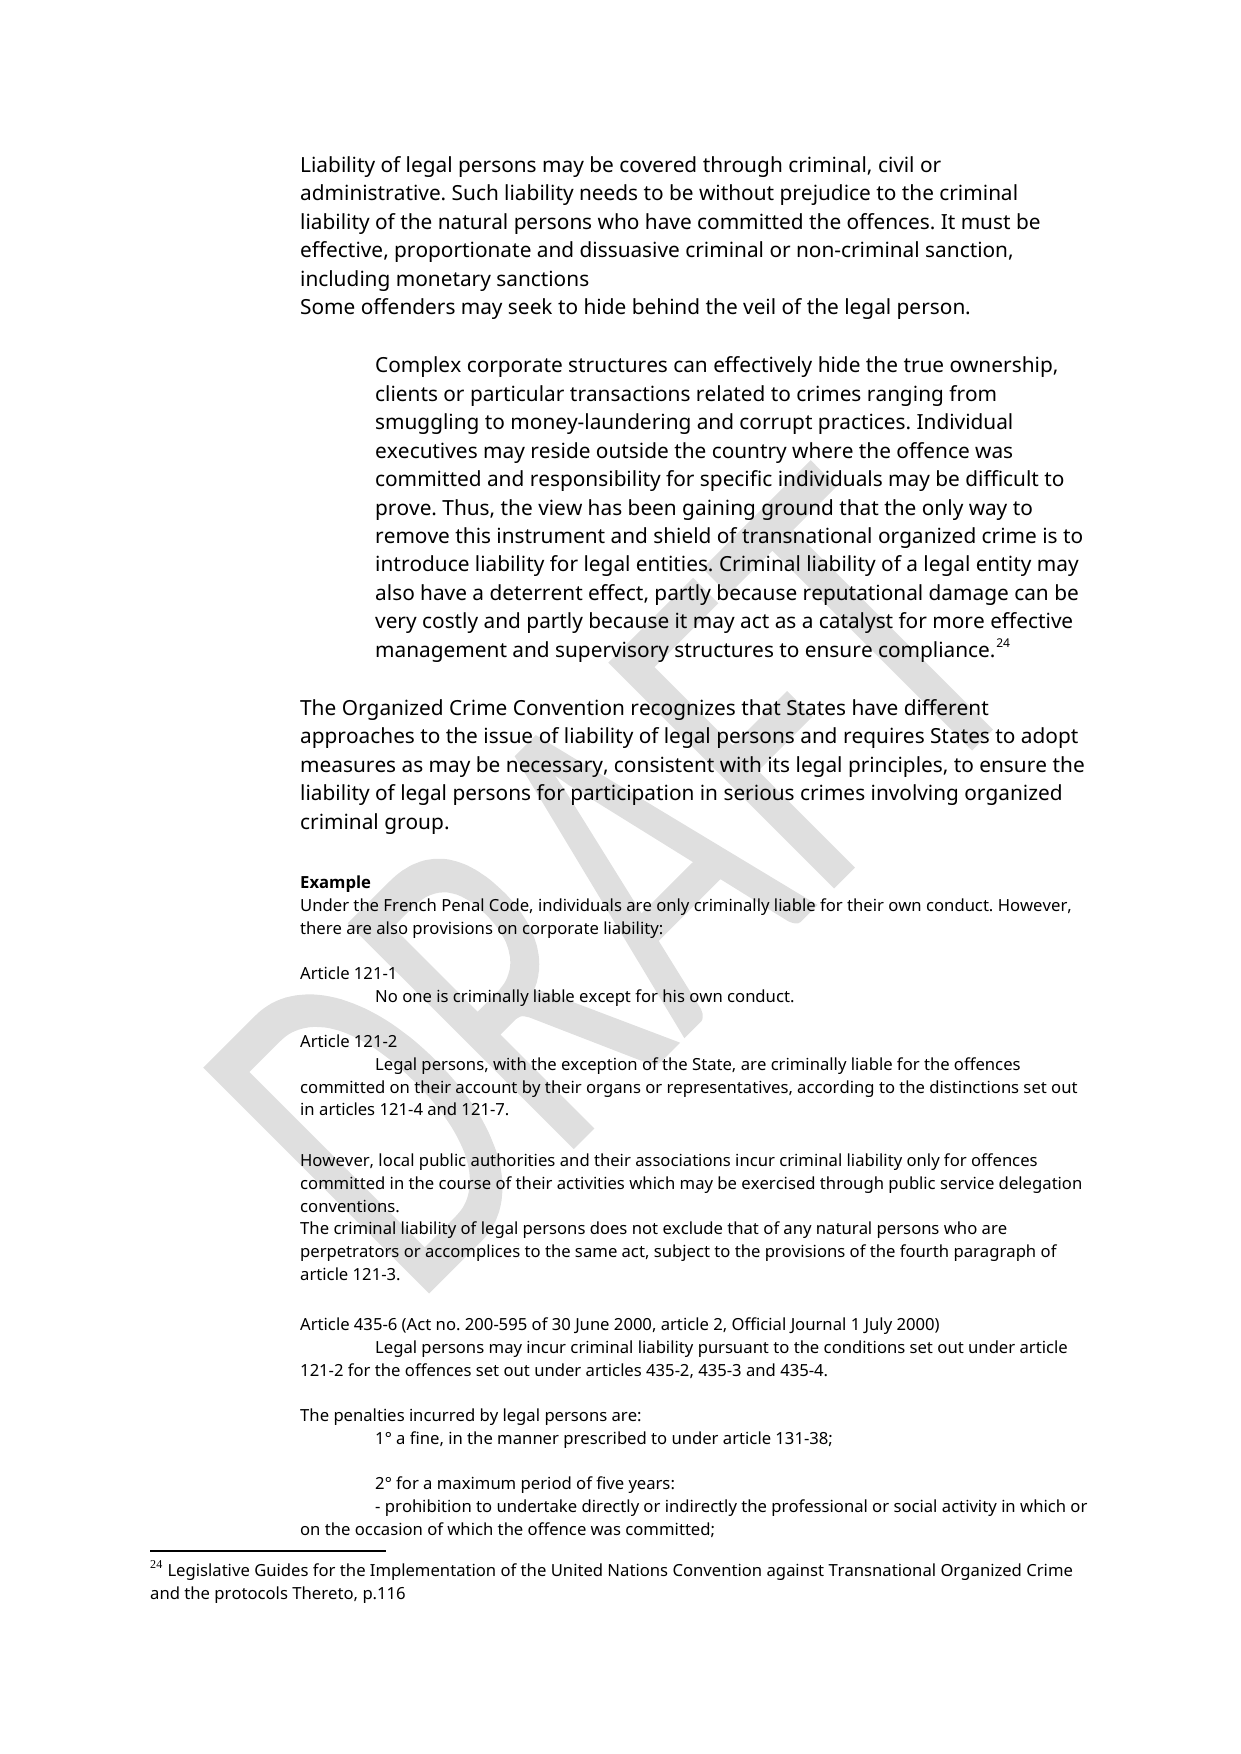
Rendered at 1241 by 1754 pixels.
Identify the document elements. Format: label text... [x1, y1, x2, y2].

text The penalties incurred by legal persons are: [225, 1404, 1090, 1427]
text 2° for a maximum period of five years: [300, 1472, 1090, 1495]
text No one is criminally liable except for his own conduct. [300, 984, 1090, 1007]
text Article 121-1 [225, 962, 1090, 984]
text Example [225, 871, 1090, 894]
text Complex corporate structures can effectively hide the true ownership, clients or particular transactions related to crimes ranging from smuggling to money-laundering and corrupt practices. Individual executives may reside outside the country where the offence was committed and responsibility for specific individuals may be difficult to prove. Thus, the view has been gaining ground that the only way to remove this instrument and shield of transnational organized crime is to introduce liability for legal entities. Criminal liability of a legal entity may also have a deterrent effect, partly because reputational damage can be very costly and partly because it may act as a catalyst for more effective management and supervisory structures to ensure compliance. [375, 351, 1090, 663]
text Legal persons, with the exception of the State, are criminally liable for the offences committed on their account by their organs or representatives, according to the distinctions set out in articles 121-4 and 121-7. [300, 1053, 1090, 1121]
text Under the French Penal Code, individuals are only criminally liable for their own conduct. However, there are also provisions on corporate liability: [300, 894, 1090, 939]
text Some offenders may seek to hide behind the veil of the legal person. [300, 292, 1090, 321]
text The Organized Crime Convention recognizes that States have different approaches to the issue of liability of legal persons and requires States to adopt measures as may be necessary, consistent with its legal principles, to ensure the liability of legal persons for participation in serious crimes involving organized criminal group. [300, 693, 1090, 835]
text Liability of legal persons may be covered through criminal, civil or administrative. Such liability needs to be without prejudice to the criminal liability of the natural persons who have committed the offences. It must be effective, proportionate and dissuasive criminal or non-criminal sanction, including monetary sanctions [300, 150, 1090, 292]
text Legal persons may incur criminal liability pursuant to the conditions set out under article 121-2 for the offences set out under articles 435-2, 435-3 and 435-4. [300, 1336, 1090, 1381]
text - prohibition to undertake directly or indirectly the professional or social activity in which or on the occasion of which the offence was committed; [300, 1495, 1090, 1540]
text Article 121-2 [225, 1030, 1090, 1053]
text 1° a fine, in the manner prescribed to under article 131-38; [300, 1427, 1090, 1449]
text However, local public authorities and their associations incur criminal liability only for offences committed in the course of their activities which may be exercised through public service delegation conventions. [300, 1149, 1090, 1217]
text The criminal liability of legal persons does not exclude that of any natural persons who are perpetrators or accomplices to the same act, subject to the provisions of the fourth paragraph of article 121-3. [300, 1217, 1090, 1285]
text Article 435-6 (Act no. 200-595 of 30 June 2000, article 2, Official Journal 1 July 2000) [300, 1313, 1090, 1336]
